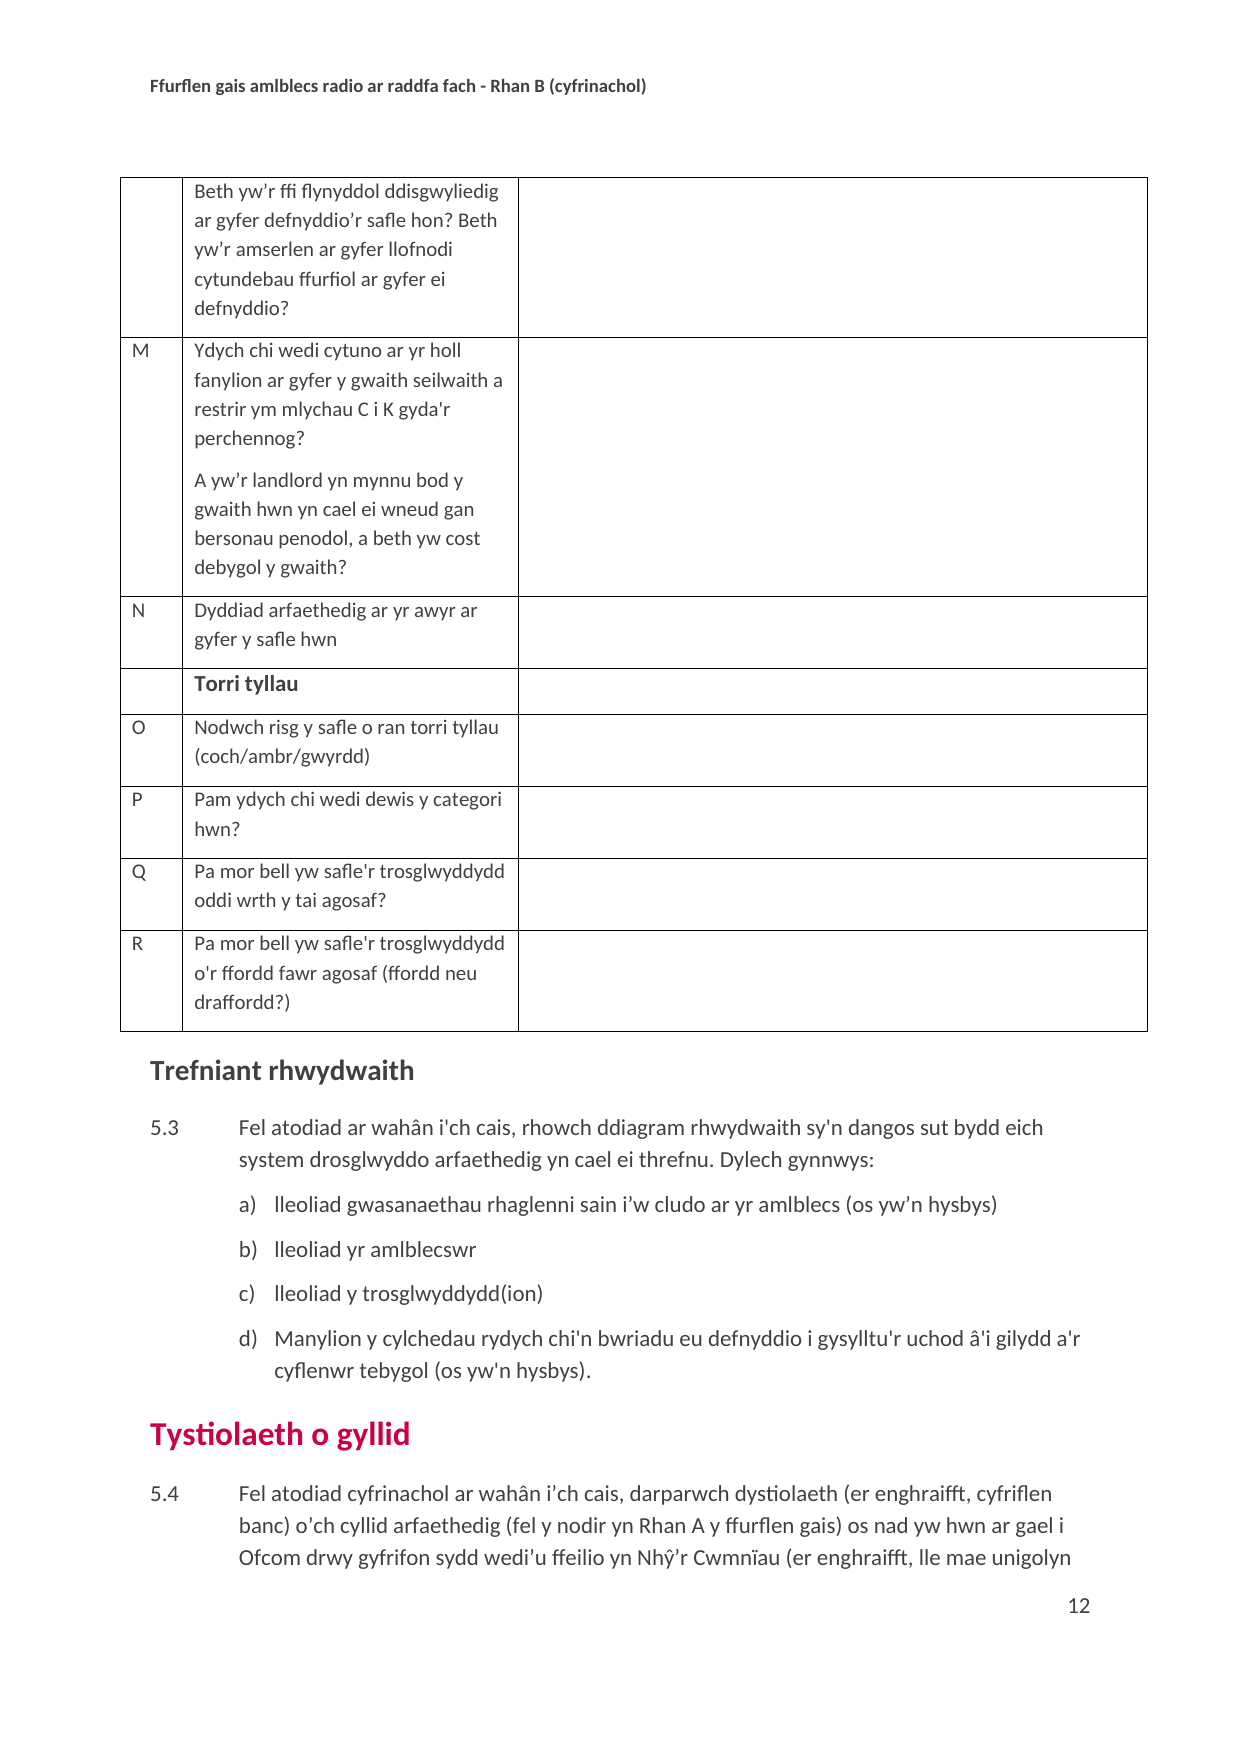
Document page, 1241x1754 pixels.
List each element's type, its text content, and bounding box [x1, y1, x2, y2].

table_cell O [121, 715, 182, 786]
subtitle Trefniant rhwydwaith [150, 1052, 1090, 1088]
table_cell [519, 859, 1147, 929]
table_cell [519, 715, 1147, 786]
table_cell [519, 787, 1147, 857]
table_cell Dyddiad arfaethedig ar yr awyr ar gyfer y safle hwn [183, 597, 518, 668]
list lleoliad yr amlblecswr [239, 1235, 1090, 1263]
table_cell [519, 338, 1147, 596]
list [150, 1479, 1090, 1572]
table_cell Nodwch risg y safle o ran torri tyllau (coch/ambr/gwyrdd) [183, 715, 518, 786]
table_cell [121, 669, 182, 713]
table_cell Pa mor bell yw safle'r trosglwyddydd o'r ffordd fawr agosaf (ffordd neu draffordd?) [183, 931, 518, 1031]
table_cell [519, 178, 1147, 337]
table_cell [519, 931, 1147, 1031]
table_cell Q [121, 859, 182, 929]
table_cell Pam ydych chi wedi dewis y categori hwn? [183, 787, 518, 857]
subtitle Tystiolaeth o gyllid [150, 1413, 1090, 1454]
table_cell [519, 669, 1147, 713]
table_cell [183, 178, 518, 337]
table_cell Pa mor bell yw safle'r trosglwyddydd oddi wrth y tai agosaf? [183, 859, 518, 929]
table_cell M [121, 338, 182, 596]
list lleoliad gwasanaethau rhaglenni sain i’w cludo ar yr amlblecs (os yw’n hysbys) [239, 1190, 1090, 1218]
table_cell L [121, 178, 182, 337]
list lleoliad y trosglwyddydd(ion) [239, 1279, 1090, 1307]
table_cell N [121, 597, 182, 668]
table_cell [519, 597, 1147, 668]
table_cell P [121, 787, 182, 857]
table_cell Torri tyllau [183, 669, 518, 713]
list Fel atodiad ar wahân i'ch cais, rhowch ddiagram rhwydwaith sy'n dangos sut bydd eich system drosglwyddo arfaethedig yn cael ei threfnu. Dylech gynnwys: [150, 1113, 1090, 1173]
list Manylion y cylchedau rydych chi'n bwriadu eu defnyddio i gysylltu'r uchod â'i gilydd a'r cyflenwr tebygol (os yw'n hysbys). [239, 1324, 1090, 1384]
table_cell Ydych chi wedi cytuno ar yr holl fanylion ar gyfer y gwaith seilwaith a restrir ym mlychau C i K gyda'r perchennog? A yw’r landlord yn mynnu bod y gwaith hwn yn cael ei wneud gan bersonau penodol, a beth yw cost debygol y gwaith? [183, 338, 518, 596]
table_cell R [121, 931, 182, 1031]
